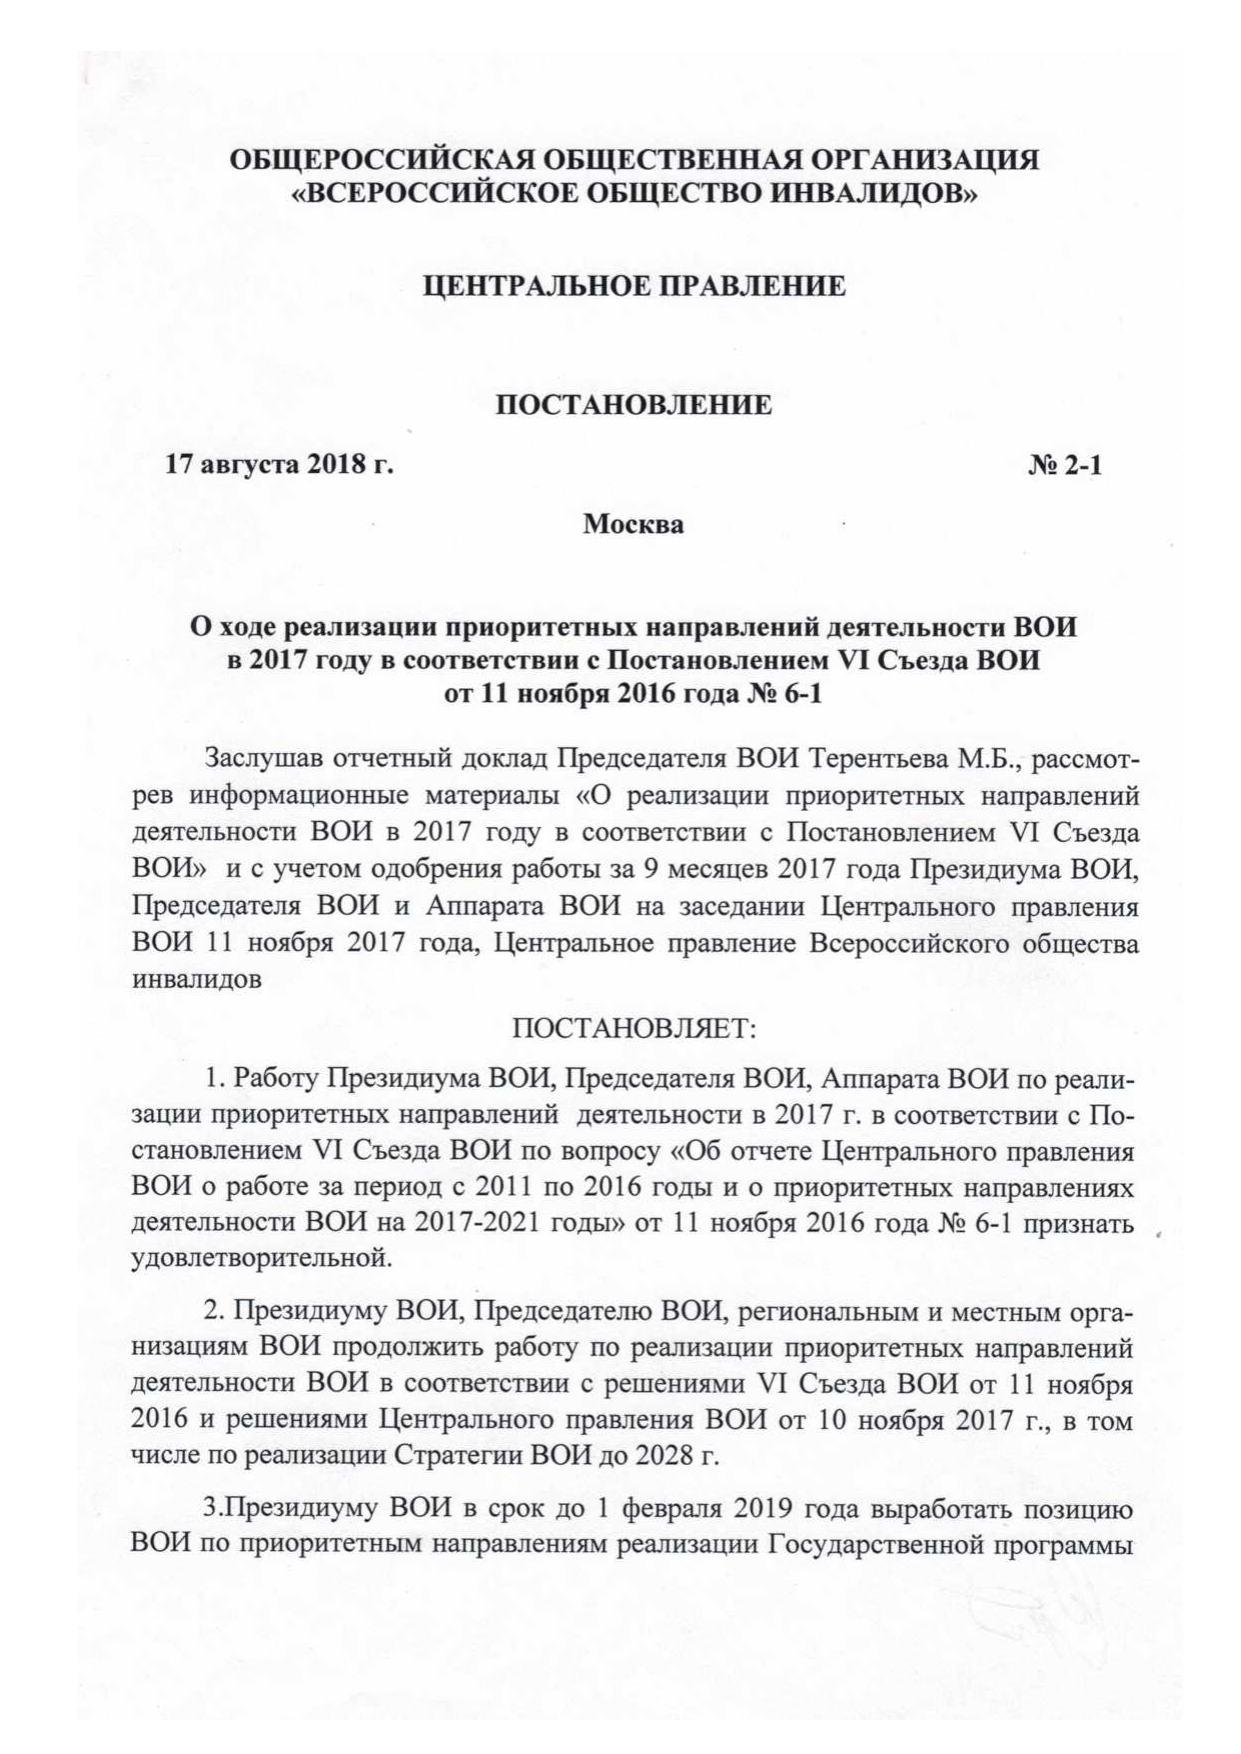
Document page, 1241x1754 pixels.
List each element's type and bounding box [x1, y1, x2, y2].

picture [77, 51, 1184, 1720]
